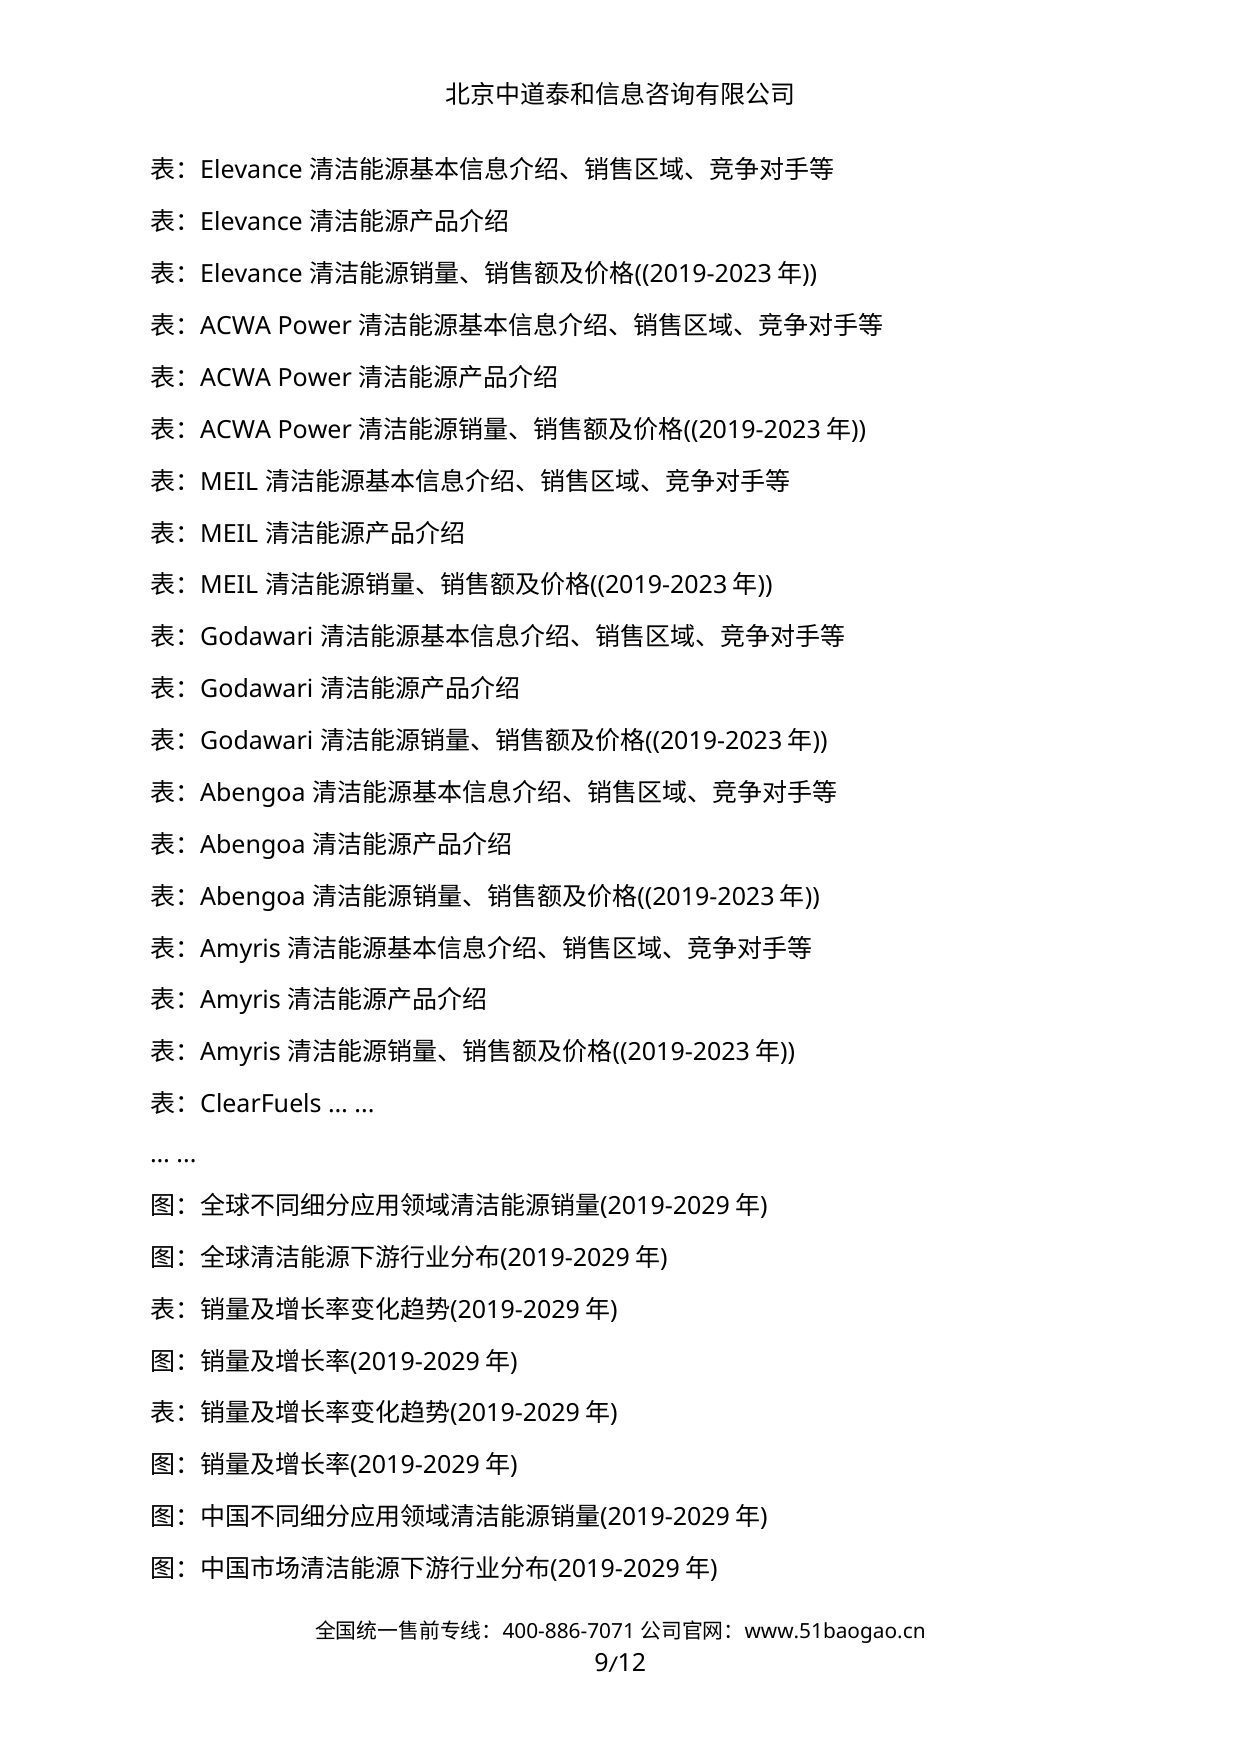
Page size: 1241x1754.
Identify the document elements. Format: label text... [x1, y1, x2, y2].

text 图：全球不同细分应用领域清洁能源销量(2019-2029年) [150, 1185, 1090, 1222]
text 图：中国市场清洁能源下游行业分布(2019-2029年) [150, 1548, 1090, 1585]
text 表：Elevance 清洁能源基本信息介绍、销售区域、竞争对手等 [150, 150, 1090, 186]
text 表：MEIL 清洁能源销量、销售额及价格((2019-2023年)) [150, 565, 1090, 601]
text 表：Abengoa 清洁能源销量、销售额及价格((2019-2023年)) [150, 876, 1090, 912]
text 表：Godawari 清洁能源产品介绍 [150, 669, 1090, 705]
text 表：MEIL 清洁能源产品介绍 [150, 513, 1090, 549]
text 图：销量及增长率(2019-2029年) [150, 1445, 1090, 1481]
text 表：ClearFuels … ... [150, 1084, 1090, 1120]
text 表：Amyris 清洁能源销量、销售额及价格((2019-2023年)) [150, 1032, 1090, 1068]
text 表：Abengoa 清洁能源基本信息介绍、销售区域、竞争对手等 [150, 772, 1090, 809]
text 表：Godawari 清洁能源销量、销售额及价格((2019-2023年)) [150, 721, 1090, 757]
text 图：中国不同细分应用领域清洁能源销量(2019-2029年) [150, 1497, 1090, 1533]
text 图：销量及增长率(2019-2029年) [150, 1341, 1090, 1377]
text … ... [150, 1136, 1090, 1170]
text 表：MEIL 清洁能源基本信息介绍、销售区域、竞争对手等 [150, 461, 1090, 497]
text 表：ACWA Power 清洁能源销量、销售额及价格((2019-2023年)) [150, 409, 1090, 446]
text 表：Godawari 清洁能源基本信息介绍、销售区域、竞争对手等 [150, 617, 1090, 653]
text 表：Elevance 清洁能源产品介绍 [150, 202, 1090, 238]
text 表：Amyris 清洁能源产品介绍 [150, 980, 1090, 1016]
text 表：销量及增长率变化趋势(2019-2029年) [150, 1289, 1090, 1325]
text 表：ACWA Power 清洁能源基本信息介绍、销售区域、竞争对手等 [150, 306, 1090, 342]
text 图：全球清洁能源下游行业分布(2019-2029年) [150, 1237, 1090, 1273]
text 表：Abengoa 清洁能源产品介绍 [150, 824, 1090, 861]
text 表：ACWA Power 清洁能源产品介绍 [150, 357, 1090, 394]
text 表：Amyris 清洁能源基本信息介绍、销售区域、竞争对手等 [150, 928, 1090, 964]
text 表：Elevance 清洁能源销量、销售额及价格((2019-2023年)) [150, 254, 1090, 290]
text 表：销量及增长率变化趋势(2019-2029年) [150, 1393, 1090, 1429]
